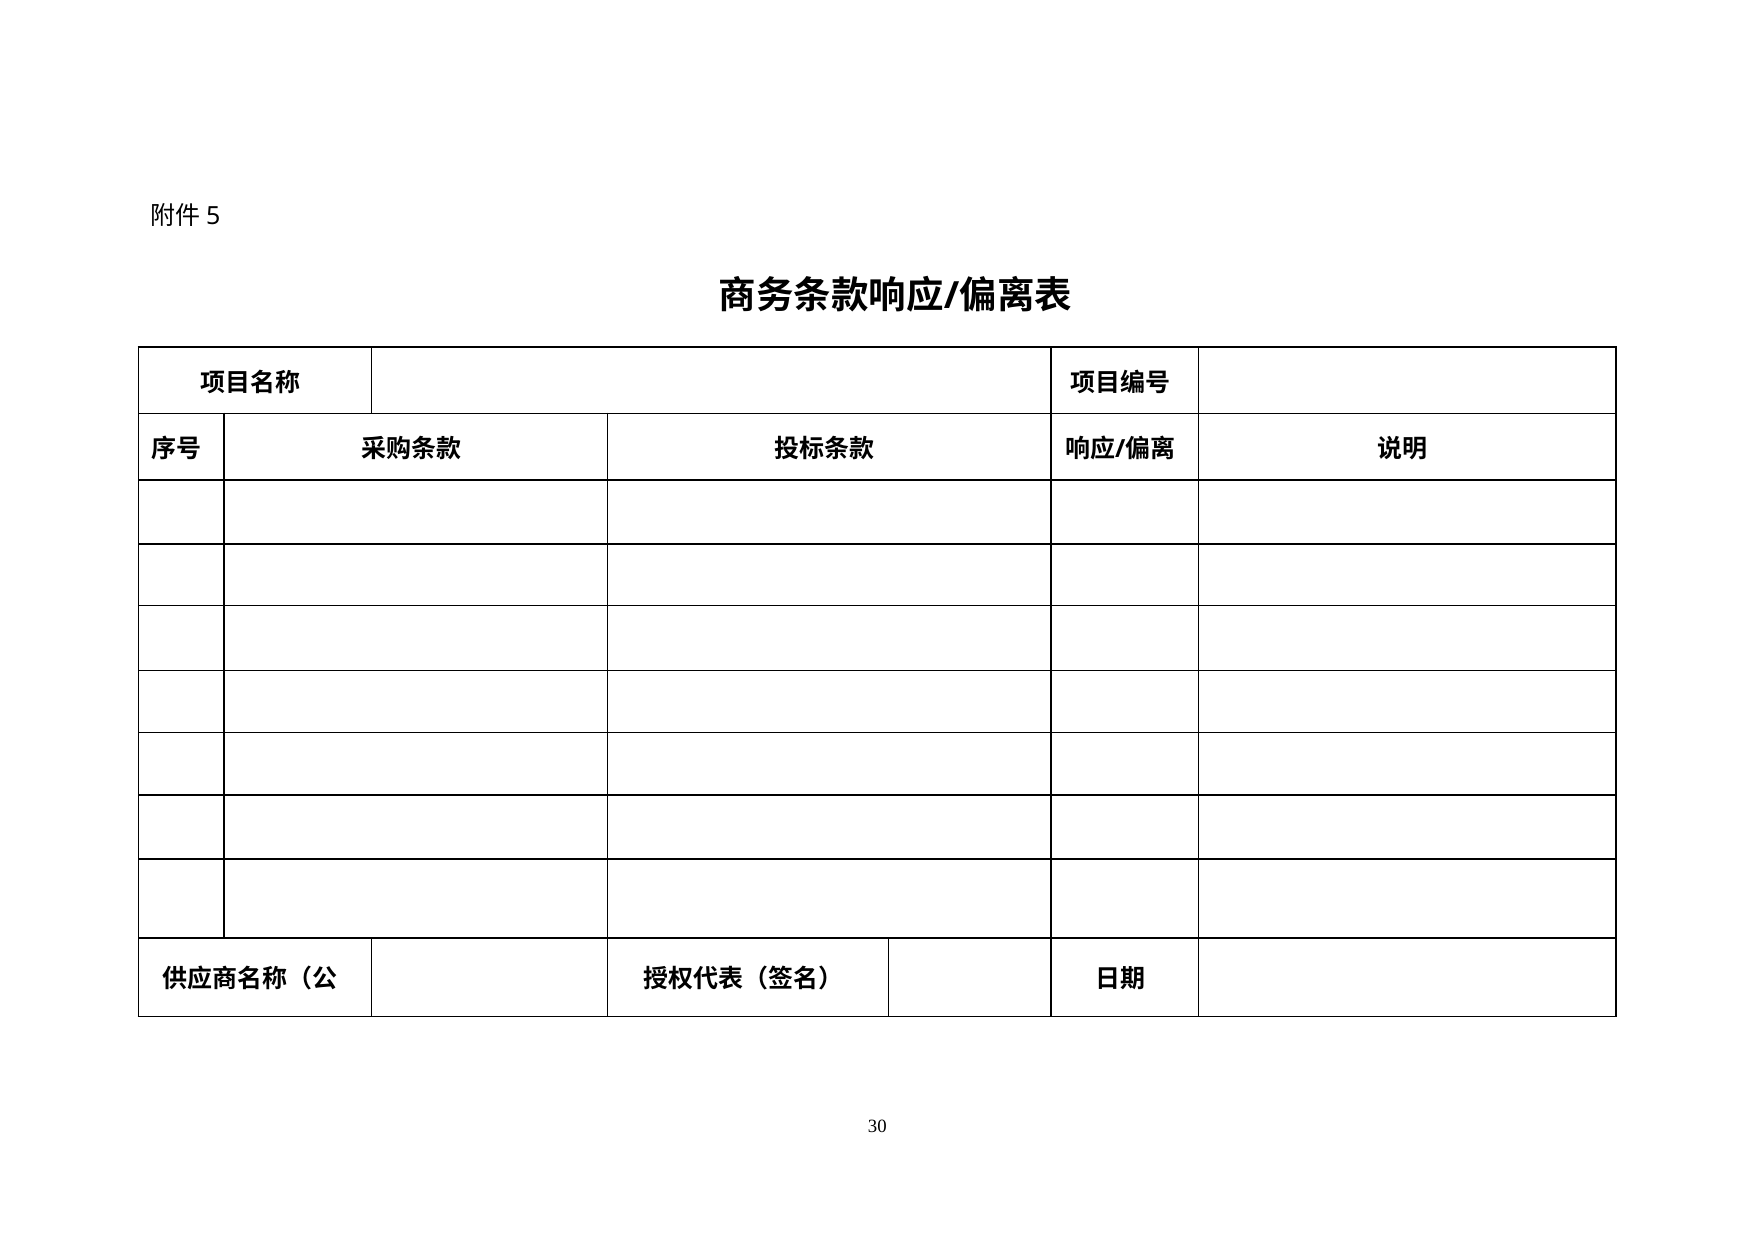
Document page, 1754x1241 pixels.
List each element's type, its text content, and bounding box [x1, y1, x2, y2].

table_header 项目名称 [139, 348, 371, 413]
table_cell [1199, 939, 1615, 1016]
table_cell [225, 545, 607, 604]
text 商务条款响应/偏离表 [150, 264, 1641, 319]
table_cell 供应商名称（公章） [139, 939, 371, 1016]
table_cell 序号 [139, 414, 223, 479]
table_cell [139, 733, 223, 794]
table_cell [1052, 545, 1198, 604]
table_cell [608, 606, 1050, 670]
table_cell [608, 733, 1050, 794]
table_cell [139, 545, 223, 604]
table_cell [139, 860, 223, 937]
table_cell [225, 733, 607, 794]
table_cell [1199, 481, 1615, 543]
table_cell 投标条款 [608, 414, 1050, 479]
table_cell [1199, 671, 1615, 732]
table_cell [1052, 606, 1198, 670]
table_cell [372, 939, 607, 1016]
table_header 项目编号 [1052, 348, 1198, 413]
table_cell [139, 481, 223, 543]
table_cell [608, 860, 1050, 937]
table_cell [608, 545, 1050, 604]
table_cell [1199, 796, 1615, 858]
table_cell 日期 [1052, 939, 1198, 1016]
table_cell [225, 860, 607, 937]
table_cell [1052, 481, 1198, 543]
table_cell [1052, 671, 1198, 732]
table_cell [139, 796, 223, 858]
text 附件5 [150, 181, 1604, 246]
table_cell [225, 481, 607, 543]
table_cell [608, 481, 1050, 543]
table_cell [225, 671, 607, 732]
table_cell [1052, 733, 1198, 794]
table_cell [225, 606, 607, 670]
table_cell [1199, 545, 1615, 604]
table_cell [1199, 860, 1615, 937]
table_cell 说明 [1199, 414, 1615, 479]
table_header [372, 348, 1050, 413]
table_cell [1199, 733, 1615, 794]
table_cell [1199, 606, 1615, 670]
table_cell [225, 796, 607, 858]
table_header [1199, 348, 1615, 413]
table_cell 授权代表（签名） [608, 939, 888, 1016]
table_cell 响应/偏离 [1052, 414, 1198, 479]
table_cell [608, 671, 1050, 732]
table_cell [889, 939, 1050, 1016]
table_cell [1052, 860, 1198, 937]
table_cell [139, 606, 223, 670]
table_cell [1052, 796, 1198, 858]
table_cell [608, 796, 1050, 858]
table_cell [139, 671, 223, 732]
table_cell 采购条款 [225, 414, 607, 479]
